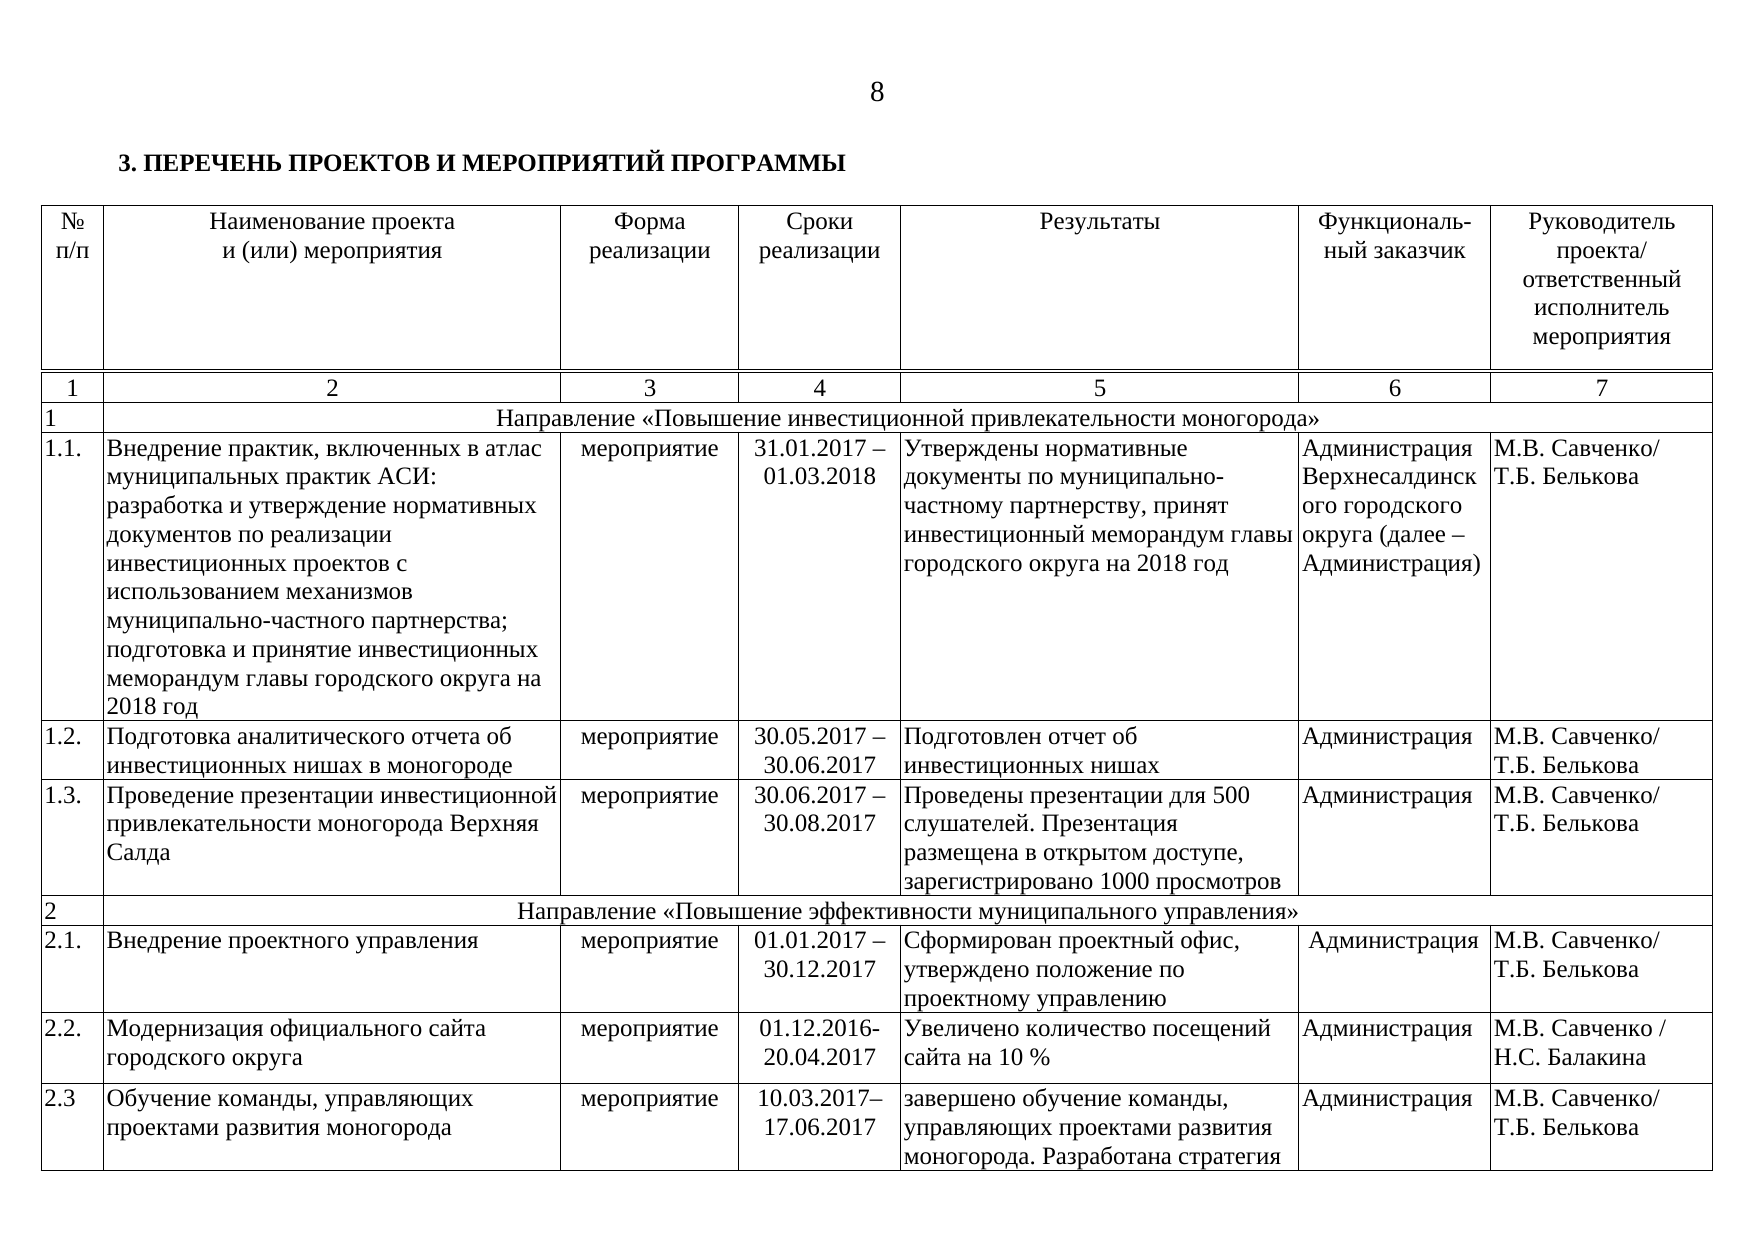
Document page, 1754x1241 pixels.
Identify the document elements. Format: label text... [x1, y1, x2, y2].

table_cell Направление «Повышение инвестиционной привлекательности моногорода» [104, 403, 1712, 432]
table_cell М.В. Савченко/ Т.Б. Белькова [1491, 1084, 1712, 1170]
table_cell Модернизация официального сайта городского округа [104, 1013, 560, 1082]
table_cell мероприятие [561, 1084, 738, 1170]
table_cell Администрация [1299, 721, 1490, 779]
table_cell Проведены презентации для 500 слушателей. Презентация размещена в открытом доступе, зарегистрировано 1000 просмотров [901, 780, 1298, 895]
table_cell М.В. Савченко/ Т.Б. Белькова [1491, 926, 1712, 1012]
table_cell 30.06.2017 – 30.08.2017 [739, 780, 900, 895]
table_cell 1 [42, 403, 103, 432]
table_cell Администрация [1299, 780, 1490, 895]
table_cell Утверждены нормативные документы по муниципально-частному партнерству, принят инвестиционный меморандум главы городского округа на 2018 год [901, 433, 1298, 720]
table_cell Подготовлен отчет об инвестиционных нишах [901, 721, 1298, 779]
table_cell мероприятие [561, 721, 738, 779]
table_cell Внедрение практик, включенных в атлас муниципальных практик АСИ: разработка и утверждение нормативных документов по реализации инвестиционных проектов с использованием механизмов муниципально-частного партнерства; подготовка и принятие инвестиционных меморандум главы городского округа на 2018 год [104, 433, 560, 720]
table_header Сроки реализации [739, 206, 900, 369]
table_cell мероприятие [561, 433, 738, 720]
table_header 6 [1299, 373, 1490, 402]
table_cell 2.2. [42, 1013, 103, 1082]
table_cell 1.3. [42, 780, 103, 895]
table_cell мероприятие [561, 926, 738, 1012]
table_header 4 [739, 373, 900, 402]
table_header № п/п [42, 206, 103, 369]
table_cell мероприятие [561, 780, 738, 895]
table_cell М.В. Савченко/ Т.Б. Белькова [1491, 721, 1712, 779]
table_cell Администрация [1299, 926, 1490, 1012]
table_header 1 [42, 373, 103, 402]
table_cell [901, 1084, 1298, 1170]
table_cell Внедрение проектного управления [104, 926, 560, 1012]
table_header 7 [1491, 373, 1712, 402]
table_cell 2.3 [42, 1084, 103, 1170]
table_cell 1.1. [42, 433, 103, 720]
table_header Функциональ-ный заказчик [1299, 206, 1490, 369]
table_header Руководитель проекта/ ответственный исполнитель мероприятия [1491, 206, 1712, 369]
table_cell 1.2. [42, 721, 103, 779]
table_header 2 [104, 373, 560, 402]
table_header 3 [561, 373, 738, 402]
table_cell Направление «Повышение эффективности муниципального управления» [104, 896, 1712, 924]
table_cell мероприятие [561, 1013, 738, 1082]
table_cell 10.03.2017–17.06.2017 [739, 1084, 900, 1170]
table_header Наименование проекта и (или) мероприятия [104, 206, 560, 369]
table_cell Администрация [1299, 1013, 1490, 1082]
table_cell 01.12.2016-20.04.2017 [739, 1013, 900, 1082]
table_cell 01.01.2017 – 30.12.2017 [739, 926, 900, 1012]
text 3. ПЕРЕЧЕНЬ ПРОЕКТОВ И МЕРОПРИЯТИЙ ПРОГРАММЫ [118, 148, 1636, 176]
table_cell Сформирован проектный офис, утверждено положение по проектному управлению [901, 926, 1298, 1012]
table_header 5 [901, 373, 1298, 402]
table_cell 30.05.2017 – 30.06.2017 [739, 721, 900, 779]
table_cell 2 [42, 896, 103, 924]
table_cell М.В. Савченко/ Т.Б. Белькова [1491, 433, 1712, 720]
table_cell Администрация [1299, 1084, 1490, 1170]
table_cell Увеличено количество посещений сайта на 10 % [901, 1013, 1298, 1082]
table_cell 2.1. [42, 926, 103, 1012]
table_header Форма реализации [561, 206, 738, 369]
table_cell 31.01.2017 – 01.03.2018 [739, 433, 900, 720]
table_cell Администрация Верхнесалдинского городского округа (далее – Администрация) [1299, 433, 1490, 720]
table_header Результаты [901, 206, 1298, 369]
table_cell Проведение презентации инвестиционной привлекательности моногорода Верхняя Салда [104, 780, 560, 895]
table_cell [104, 1084, 560, 1170]
table_cell М.В. Савченко / Н.С. Балакина [1491, 1013, 1712, 1082]
table_cell М.В. Савченко/ Т.Б. Белькова [1491, 780, 1712, 895]
table_cell Подготовка аналитического отчета об инвестиционных нишах в моногороде [104, 721, 560, 779]
